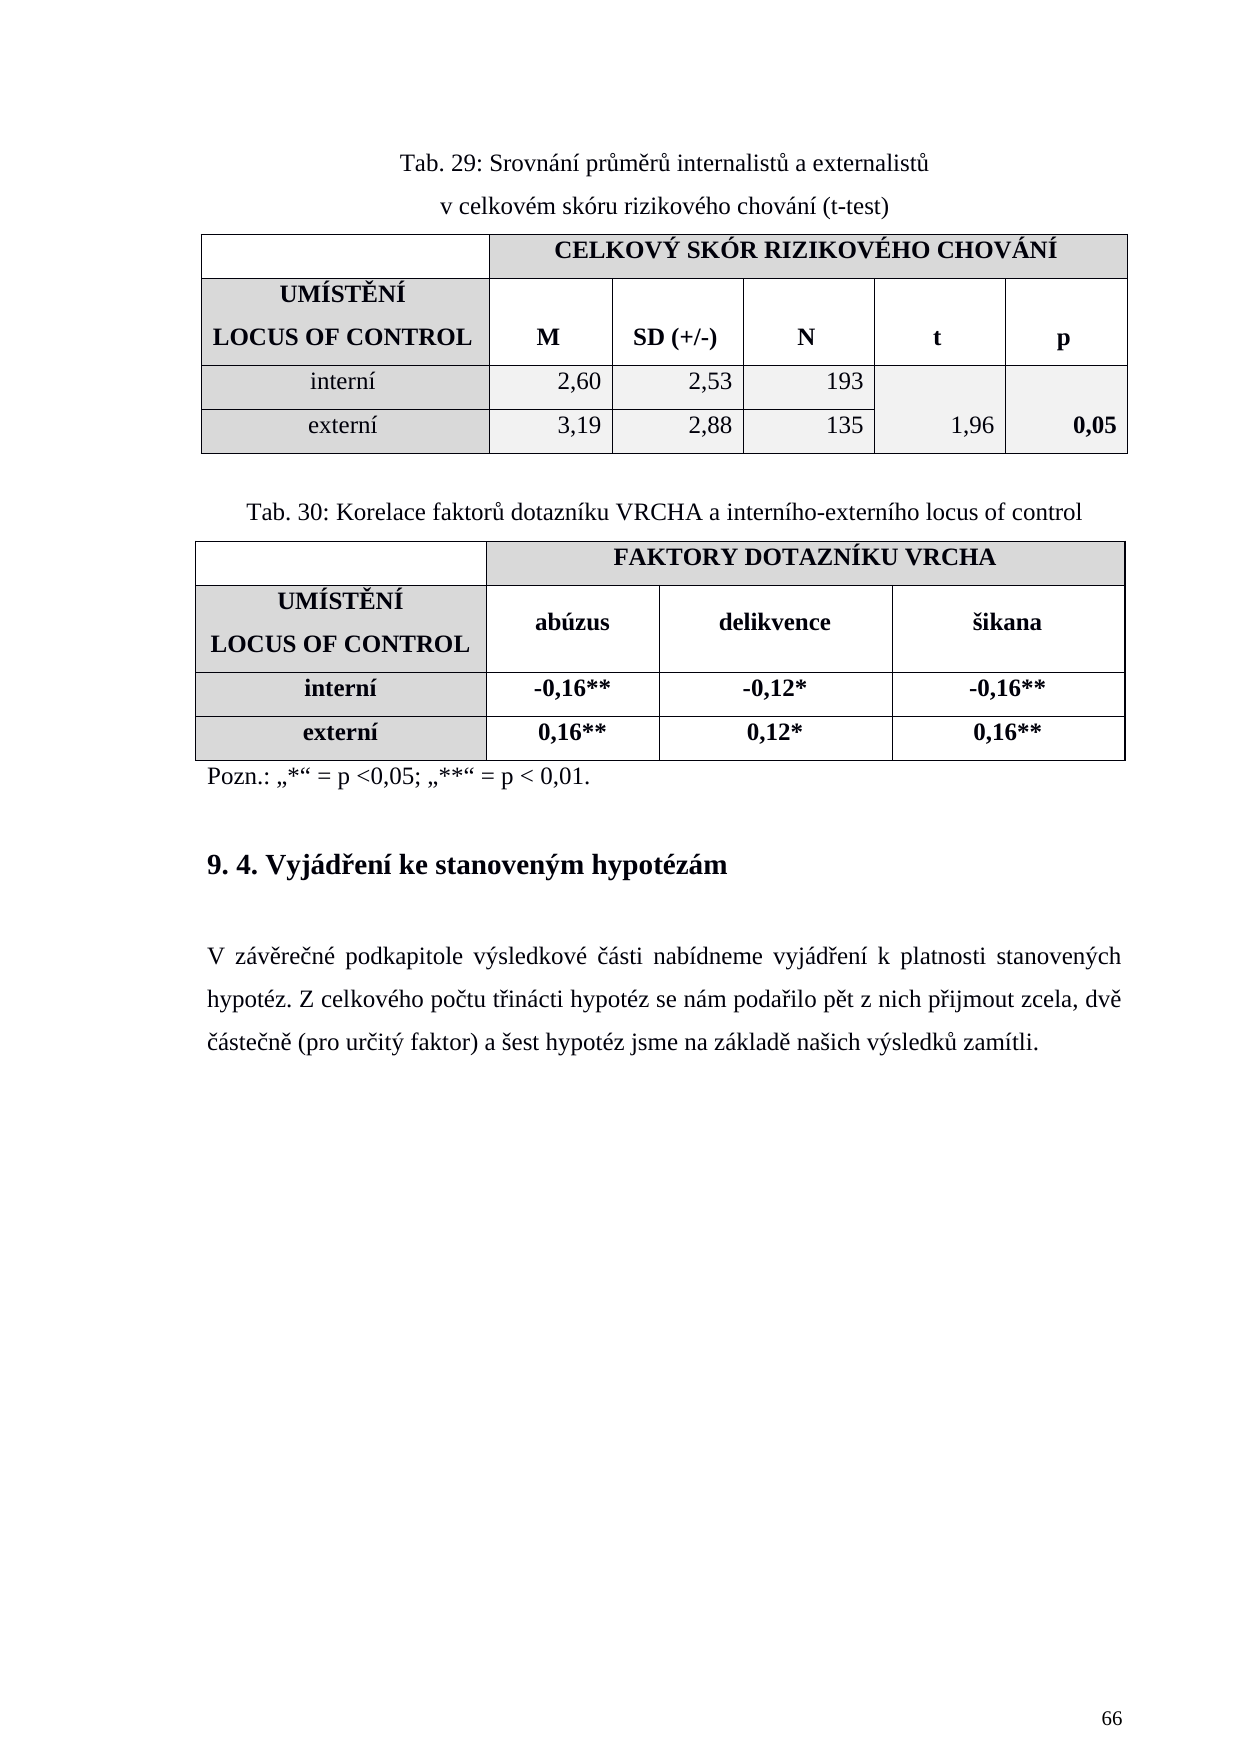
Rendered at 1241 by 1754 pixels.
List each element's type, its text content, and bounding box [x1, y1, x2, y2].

text v celkovém skóru rizikového chování (t-test) [207, 191, 1122, 219]
table_cell 135 [744, 410, 874, 453]
table_cell interní [196, 673, 486, 716]
table_cell 1,96 [875, 366, 1005, 453]
table_cell 2,60 [490, 366, 612, 409]
table_cell 0,16** [893, 717, 1124, 760]
text Tab. 30: Korelace faktorů dotazníku VRCHA a interního-externího locus of control [207, 497, 1122, 526]
table_cell -0,12* [660, 673, 892, 716]
table_cell M [490, 279, 612, 365]
table_cell abúzus [487, 586, 659, 672]
table_cell N [744, 279, 874, 365]
table_header FAKTORY DOTAZNÍKU VRCHA [487, 542, 1124, 585]
table_cell šikana [893, 586, 1124, 672]
table_cell UMÍSTĚNÍ LOCUS OF CONTROL [196, 586, 486, 672]
table_cell externí [196, 717, 486, 760]
table_header CELKOVÝ SKÓR RIZIKOVÉHO CHOVÁNÍ [490, 235, 1127, 278]
table_cell interní [202, 366, 489, 409]
table_cell delikvence [660, 586, 892, 672]
table_cell 193 [744, 366, 874, 409]
table_cell 0,16** [487, 717, 659, 760]
text 9. 4. Vyjádření ke stanoveným hypotézám [207, 847, 1122, 881]
table_header [196, 542, 486, 585]
table_cell t [875, 279, 1005, 365]
text V závěrečné podkapitole výsledkové části nabídneme vyjádření k platnosti stanovených hypotéz. Z celkového počtu třinácti hypotéz se nám podařilo pět z nich přijmout zcela, dvě částečně (pro určitý faktor) a šest hypotéz jsme na základě našich výsledků zamítli. [207, 941, 1122, 1056]
text Tab. 29: Srovnání průměrů internalistů a externalistů [207, 148, 1122, 176]
table_cell 2,53 [613, 366, 743, 409]
table_cell 0,05 [1006, 366, 1127, 453]
table_cell externí [202, 410, 489, 453]
table_cell p [1006, 279, 1127, 365]
table_cell -0,16** [893, 673, 1124, 716]
table_cell SD (+/-) [613, 279, 743, 365]
table_cell -0,16** [487, 673, 659, 716]
table_cell 3,19 [490, 410, 612, 453]
table_header [202, 235, 489, 278]
table_cell UMÍSTĚNÍ LOCUS OF CONTROL [202, 279, 489, 365]
table_cell 2,88 [613, 410, 743, 453]
text Pozn.: „*“ = p <0,05; „**“ = p < 0,01. [207, 761, 1122, 790]
table_cell 0,12* [660, 717, 892, 760]
